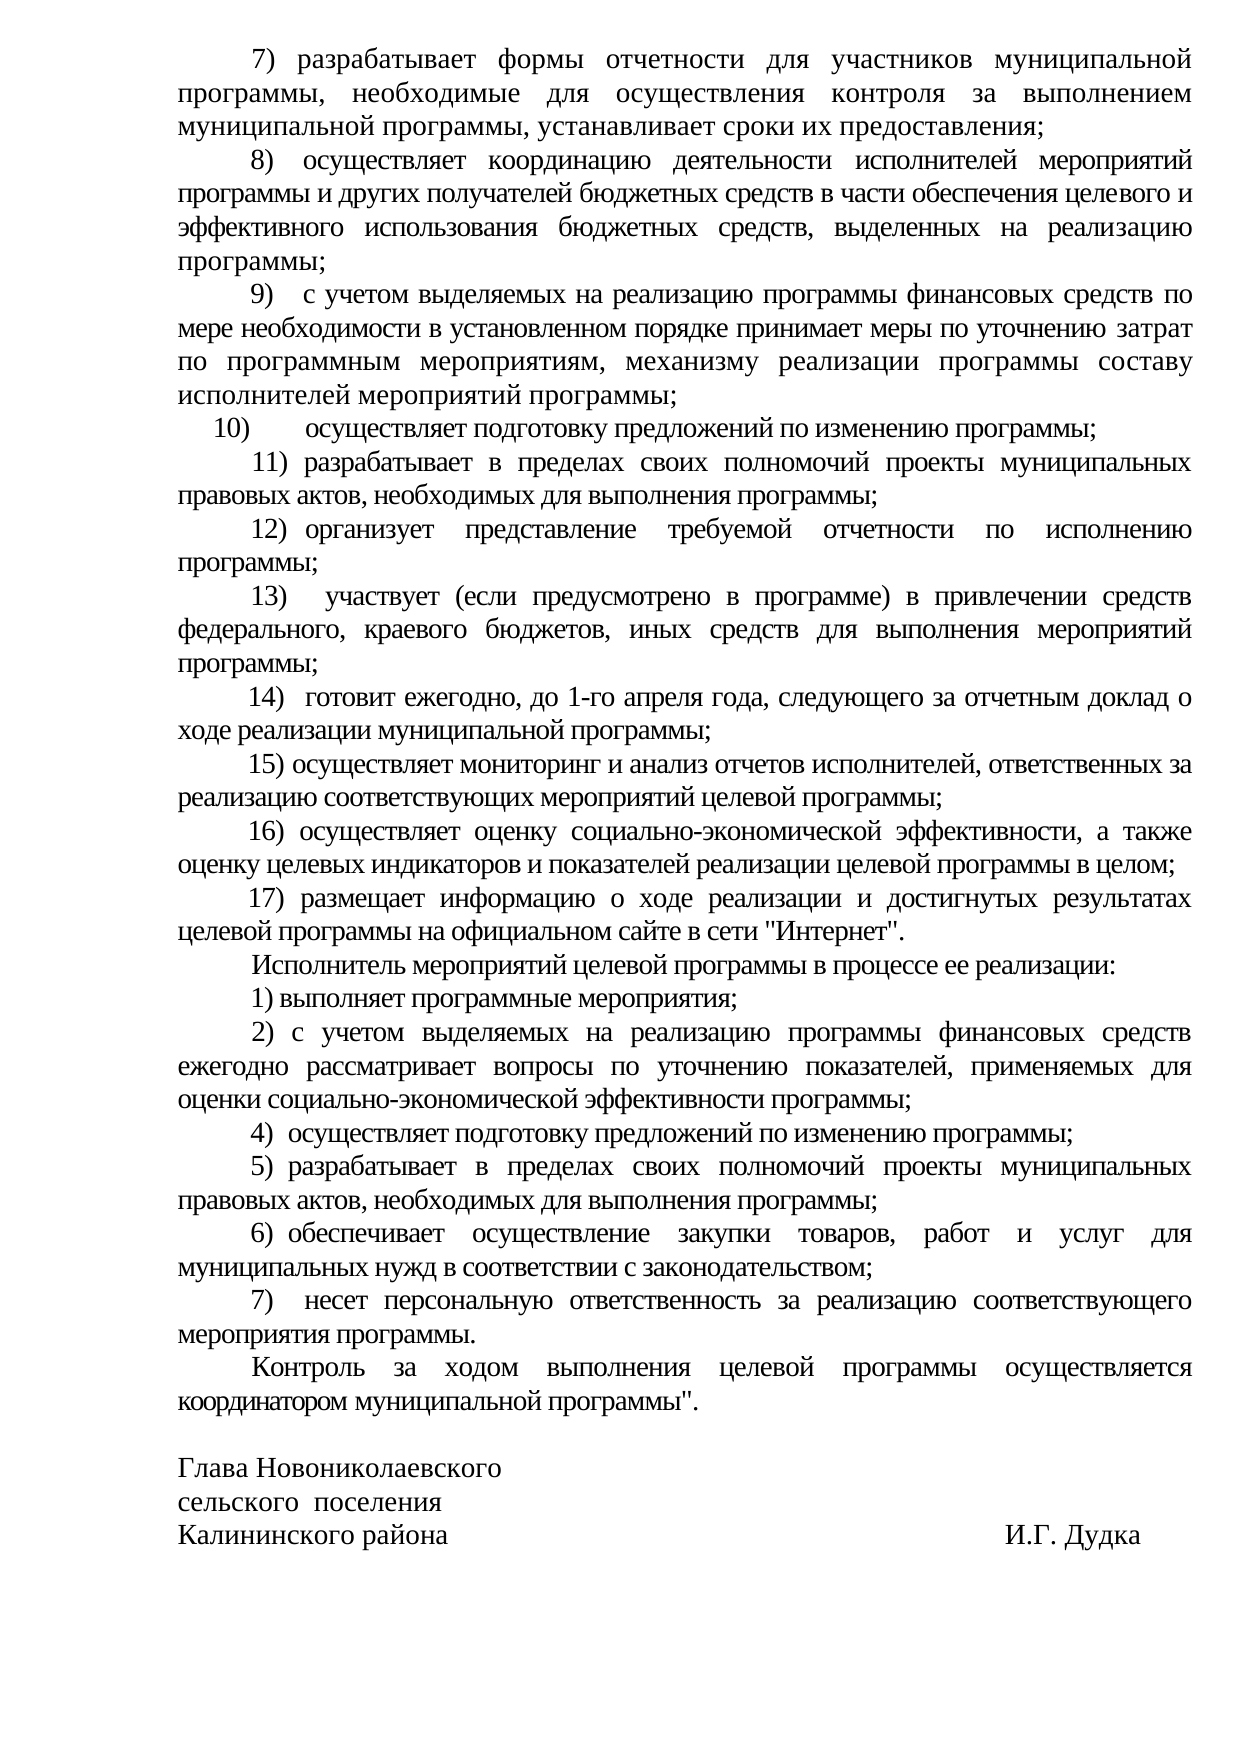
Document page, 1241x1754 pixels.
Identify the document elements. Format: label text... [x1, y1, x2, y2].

text 2) с учетом выделяемых на реализацию программы финансовых средств ежегодно рассматривает вопросы по уточнению показателей, применяемых для оценки социально-экономической эффективности программы; [177, 1014, 1193, 1115]
text Калининского района И.Г. Дудка [177, 1517, 1193, 1551]
list осуществляет мониторинг и анализ отчетов исполнителей, ответственных за реализацию соответствующих мероприятий целевой программы; [177, 746, 1193, 813]
list обеспечивает осуществление закупки товаров, работ и услуг для муниципальных нужд в соответствии с законодательством; [177, 1215, 1193, 1282]
list разрабатывает в пределах своих полномочий проекты муниципальных правовых актов, необходимых для выполнения программы; [177, 1148, 1193, 1215]
list осуществляет оценку социально-экономической эффективности, а также оценку целевых индикаторов и показателей реализации целевой программы в целом; [177, 813, 1193, 880]
text 11) разрабатывает в пределах своих полномочий проекты муниципальных правовых актов, необходимых для выполнения программы; [177, 444, 1193, 511]
text сельского поселения [177, 1484, 1193, 1517]
text Исполнитель мероприятий целевой программы в процессе ее реализации: [177, 947, 1193, 981]
text Глава Новониколаевского [177, 1450, 1193, 1484]
list размещает информацию о ходе реализации и достигнутых результатах целевой программы на официальном сайте в сети "Интернет". [177, 880, 1193, 947]
list осуществляет координацию деятельности исполнителей мероприятий программы и других получателей бюджетных средств в части обеспечения целевого и эффективного использования бюджетных средств, выделенных на реализацию программы; [177, 142, 1193, 276]
list осуществляет подготовку предложений по изменению программы; [177, 410, 1193, 444]
list осуществляет подготовку предложений по изменению программы; [250, 1115, 1193, 1148]
text Контроль за ходом выполнения целевой программы осуществляется координатором муниципальной программы". [177, 1349, 1193, 1417]
list готовит ежегодно, до 1-го апреля года, следующего за отчетным доклад о ходе реализации муниципальной программы; [177, 679, 1193, 746]
list несет персональную ответственность за реализацию соответствующего мероприятия программы. [177, 1282, 1193, 1349]
list с учетом выделяемых на реализацию программы финансовых средств по мере необходимости в установленном порядке принимает меры по уточнению затрат по программным мероприятиям, механизму реализации программы составу исполнителей мероприятий программы; [177, 276, 1193, 410]
list участвует (если предусмотрено в программе) в привлечении средств федерального, краевого бюджетов, иных средств для выполнения мероприятий программы; [177, 578, 1193, 679]
text 7) разрабатывает формы отчетности для участников муниципальной программы, необходимые для осуществления контроля за выполнением муниципальной программы, устанавливает сроки их предоставления; [177, 41, 1193, 142]
list организует представление требуемой отчетности по исполнению программы; [177, 511, 1193, 578]
text 1) выполняет программные мероприятия; [221, 981, 1193, 1014]
